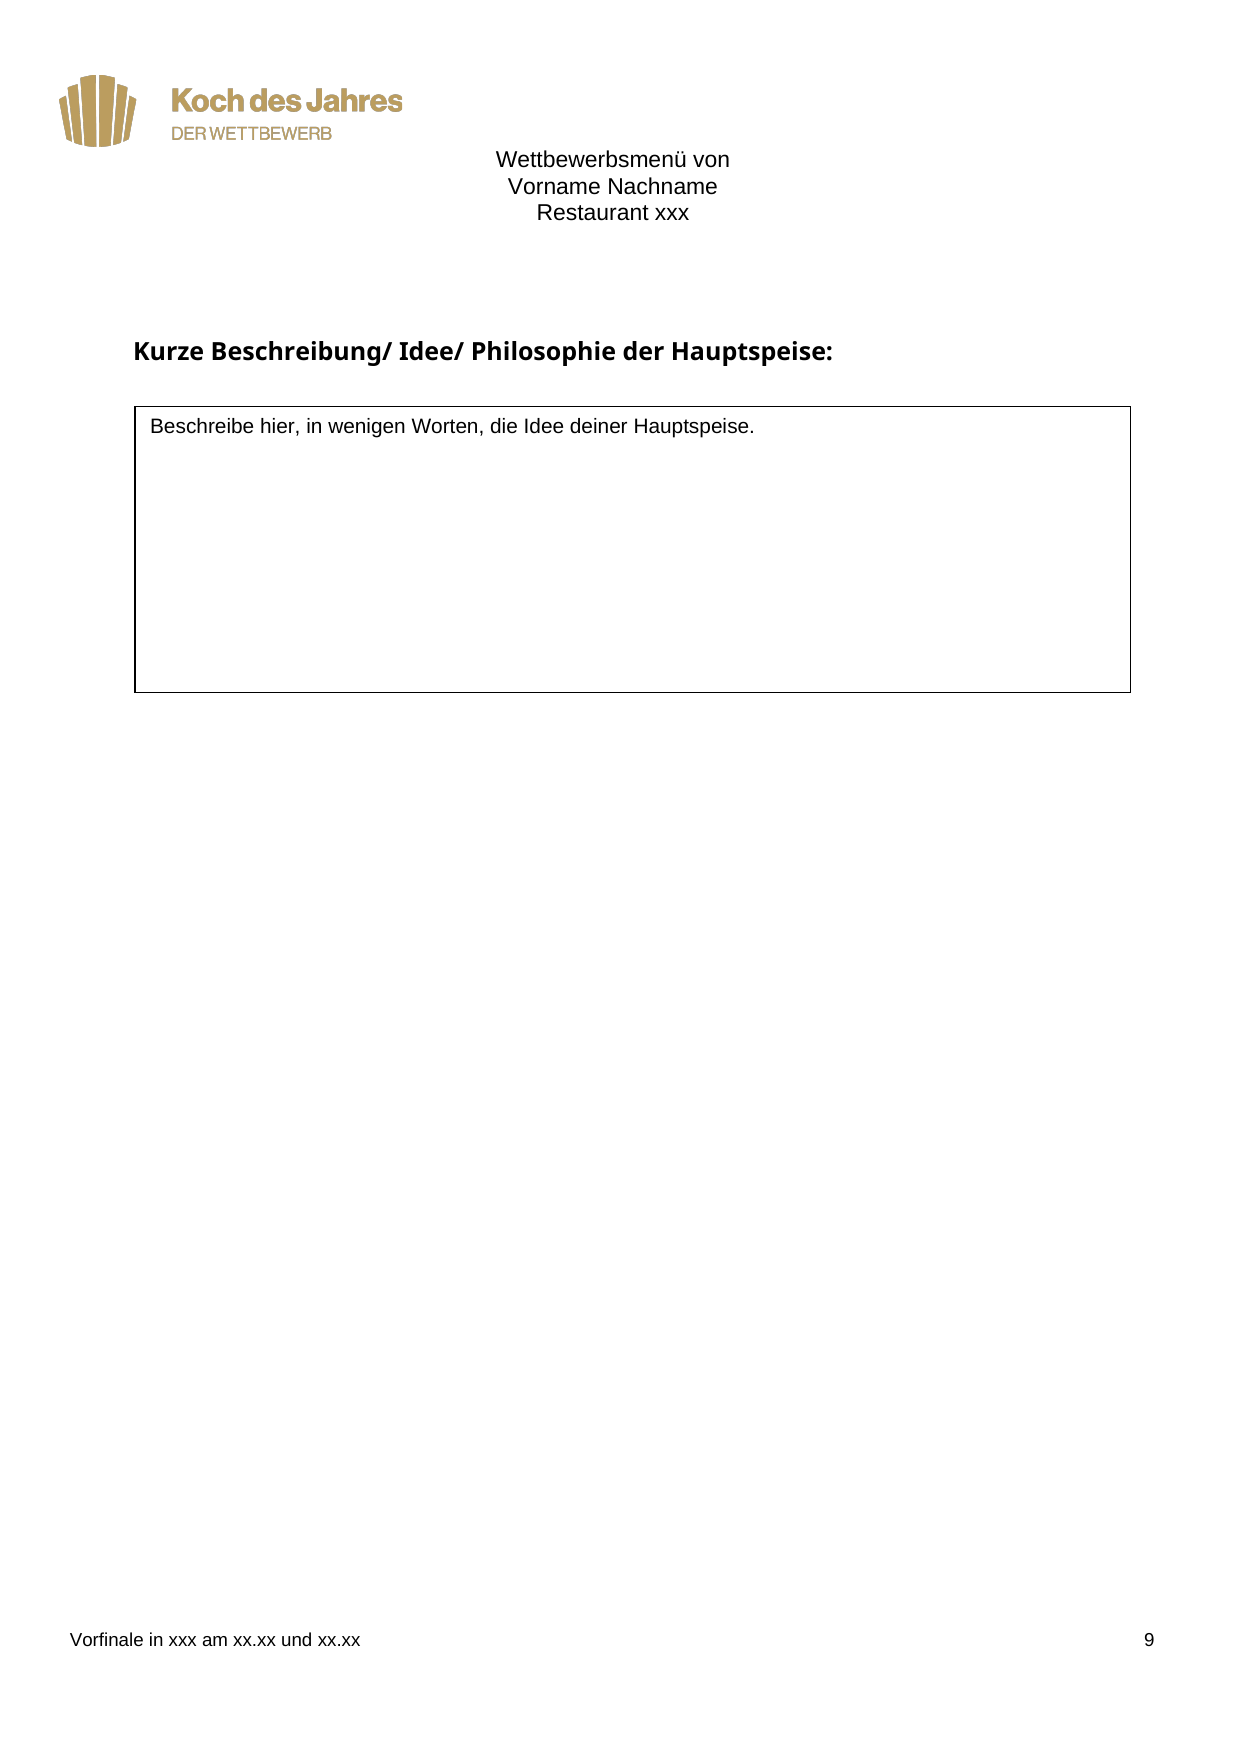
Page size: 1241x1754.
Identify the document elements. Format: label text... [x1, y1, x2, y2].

picture [59, 75, 403, 147]
text Kurze Beschreibung/ Idee/ Philosophie der Hauptspeise: [103, 334, 1122, 368]
